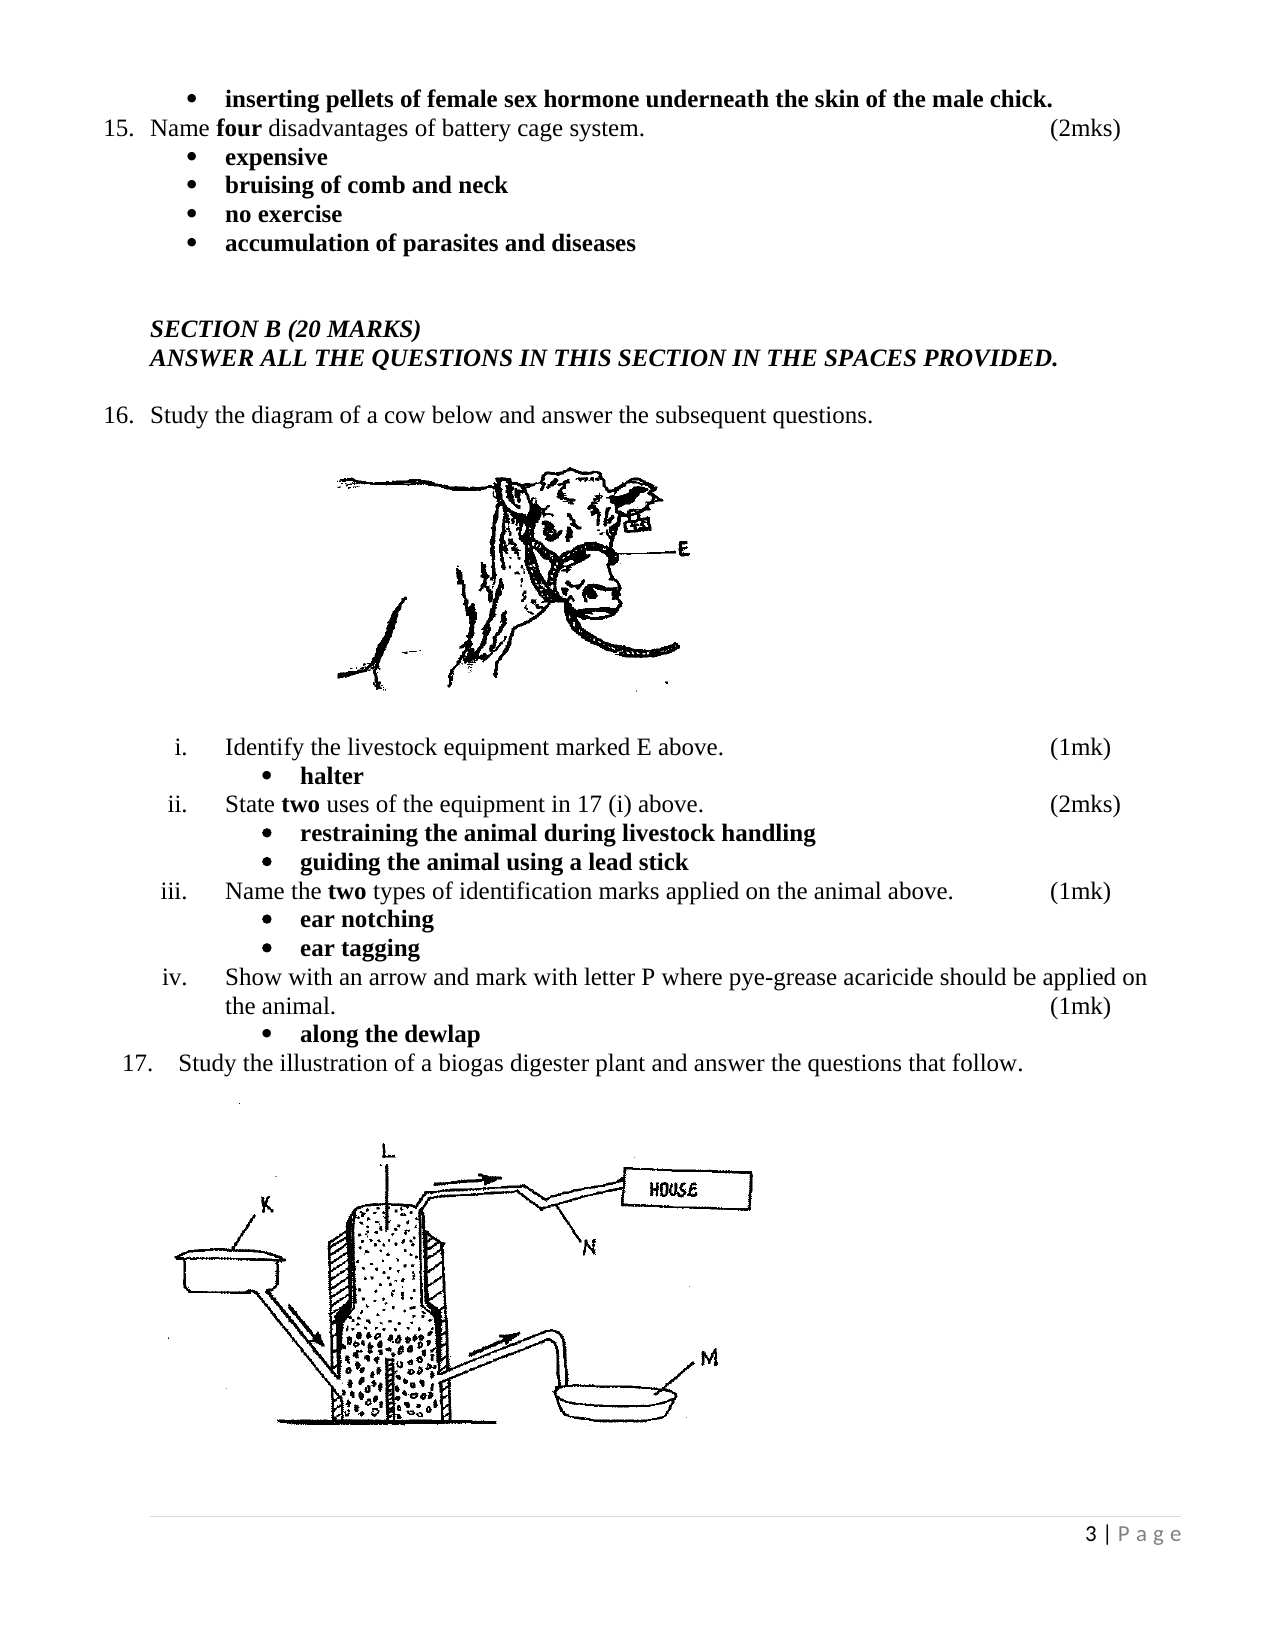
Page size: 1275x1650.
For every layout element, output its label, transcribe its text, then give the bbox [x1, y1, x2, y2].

list State two uses of the equipment in 17 (i) above. (2mks) [187, 789, 1181, 818]
list Show with an arrow and mark with letter P where pye-grease acaricide should be applied on the animal. (1mk) [187, 962, 1181, 1019]
list no exercise [187, 199, 1181, 228]
list along the dewlap [262, 1019, 1181, 1048]
list inserting pellets of female sex hormone underneath the skin of the male chick. [187, 84, 1181, 113]
list ear notching [262, 904, 1181, 933]
list Study the diagram of a cow below and answer the subsequent questions. [103, 401, 1181, 429]
list ear tagging [262, 933, 1181, 962]
list expensive [187, 142, 1181, 171]
list Identify the livestock equipment marked E above. (1mk) [187, 732, 1181, 761]
list guiding the animal using a lead stick [262, 847, 1181, 876]
picture [307, 450, 755, 712]
list Name four disadvantages of battery cage system. (2mks) [103, 113, 1181, 142]
list Name the two types of identification marks applied on the animal above. (1mk) [187, 876, 1181, 904]
list restraining the animal during livestock handling [262, 818, 1181, 847]
list accumulation of parasites and diseases [187, 228, 1181, 257]
list Study the illustration of a biogas digester plant and answer the questions that follow. [122, 1048, 1181, 1077]
list bruising of comb and neck [187, 171, 1181, 199]
picture [150, 1097, 771, 1462]
list SECTION B (20 MARKS) [150, 314, 1181, 343]
list halter [262, 761, 1181, 789]
list ANSWER ALL THE QUESTIONS IN THIS SECTION IN THE SPACES PROVIDED. [150, 343, 1181, 372]
